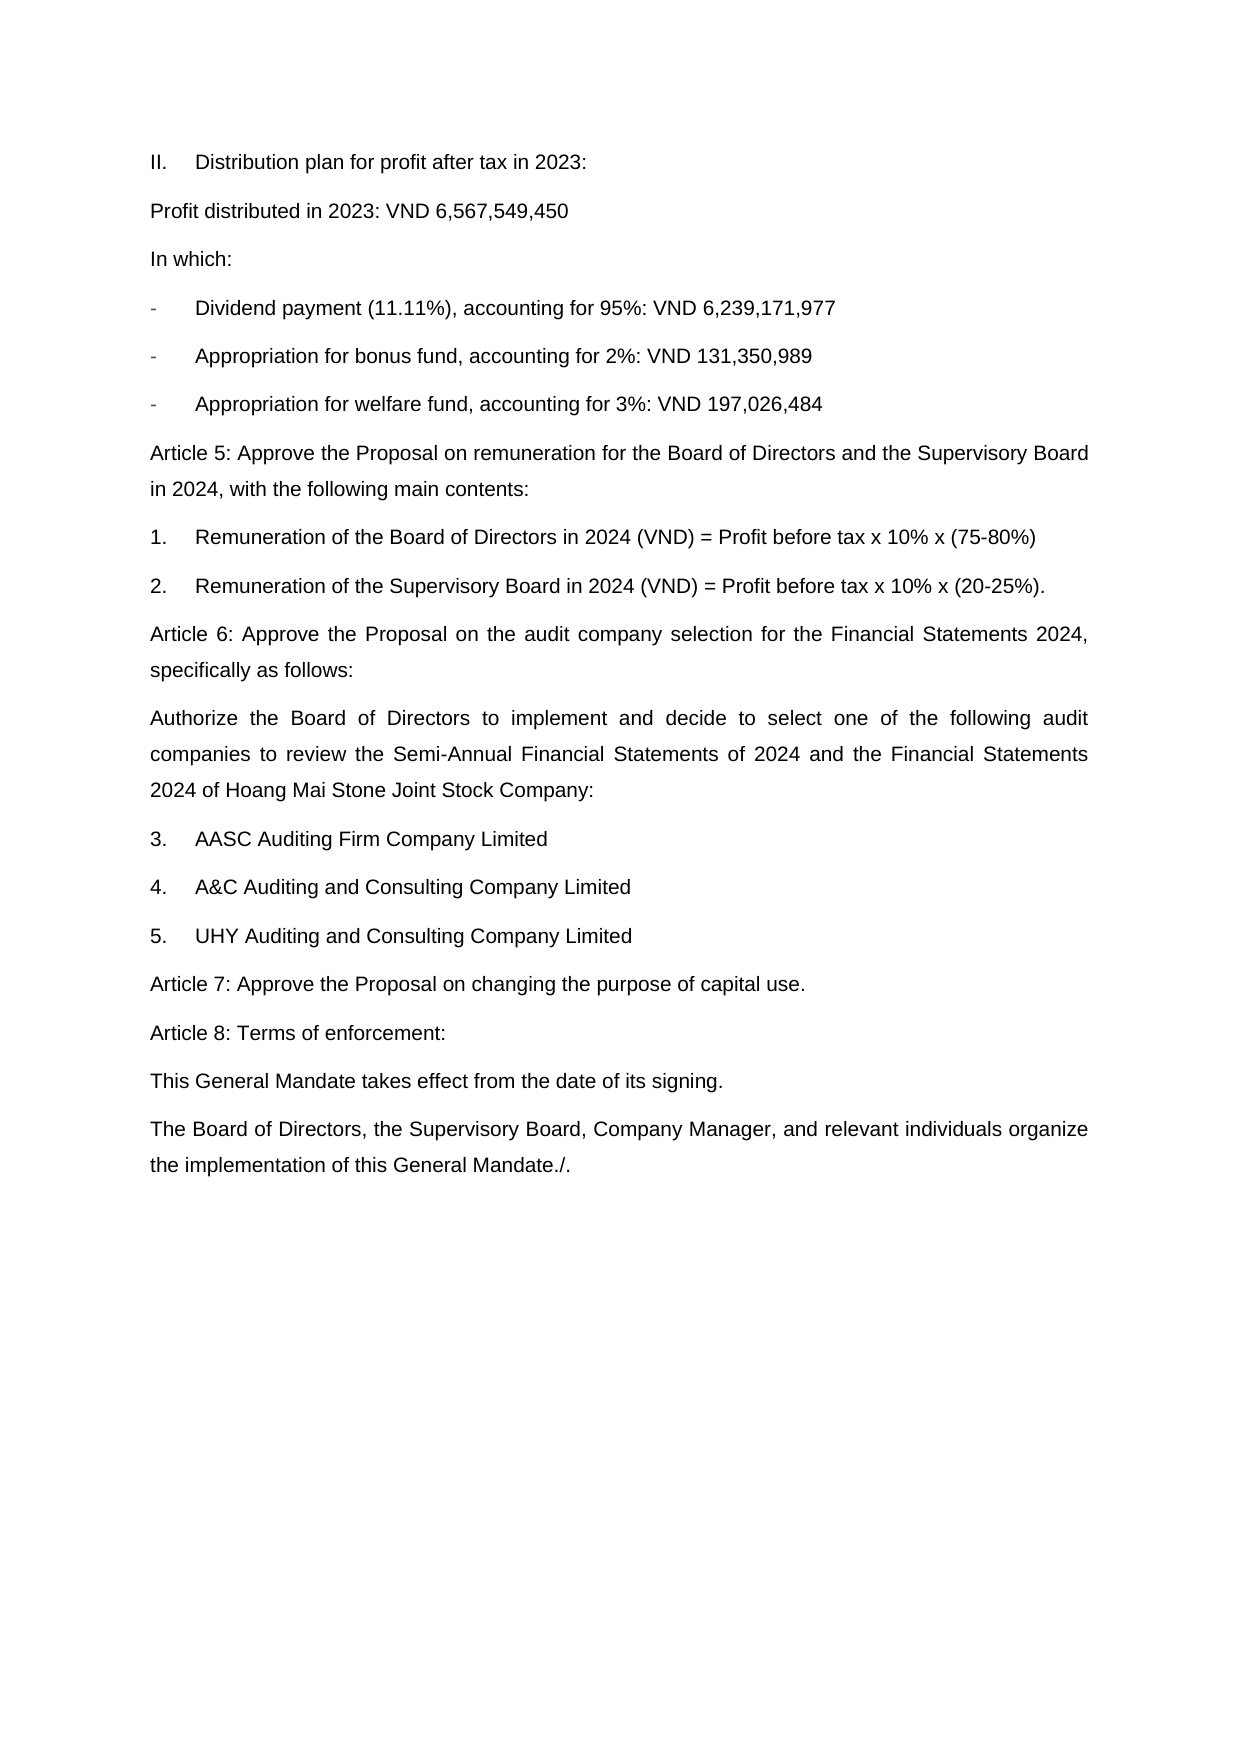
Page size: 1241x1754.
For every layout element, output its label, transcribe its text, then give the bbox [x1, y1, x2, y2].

list AASC Auditing Firm Company Limited [150, 827, 1090, 851]
text In which: [150, 247, 1090, 271]
text Article 6: Approve the Proposal on the audit company selection for the Financial Statements 2024, specifically as follows: [150, 622, 1090, 682]
list Appropriation for welfare fund, accounting for 3%: VND 197,026,484 [150, 392, 1090, 416]
text This General Mandate takes effect from the date of its signing. [150, 1069, 1090, 1093]
list A&C Auditing and Consulting Company Limited [150, 875, 1090, 899]
list Remuneration of the Board of Directors in 2024 (VND) = Profit before tax x 10% x (75-80%) [150, 525, 1090, 549]
text Article 5: Approve the Proposal on remuneration for the Board of Directors and the Supervisory Board in 2024, with the following main contents: [150, 441, 1090, 501]
list Distribution plan for profit after tax in 2023: [150, 150, 1090, 174]
text Article 8: Terms of enforcement: [150, 1020, 1090, 1044]
text Profit distributed in 2023: VND 6,567,549,450 [150, 198, 1090, 222]
list Dividend payment (11.11%), accounting for 95%: VND 6,239,171,977 [150, 295, 1090, 319]
text Authorize the Board of Directors to implement and decide to select one of the following audit companies to review the Semi-Annual Financial Statements of 2024 and the Financial Statements 2024 of Hoang Mai Stone Joint Stock Company: [150, 706, 1090, 802]
text The Board of Directors, the Supervisory Board, Company Manager, and relevant individuals organize the implementation of this General Mandate./. [150, 1117, 1090, 1177]
list Appropriation for bonus fund, accounting for 2%: VND 131,350,989 [150, 344, 1090, 368]
text Article 7: Approve the Proposal on changing the purpose of capital use. [150, 972, 1090, 996]
list UHY Auditing and Consulting Company Limited [150, 923, 1090, 947]
list Remuneration of the Supervisory Board in 2024 (VND) = Profit before tax x 10% x (20-25%). [150, 573, 1090, 597]
